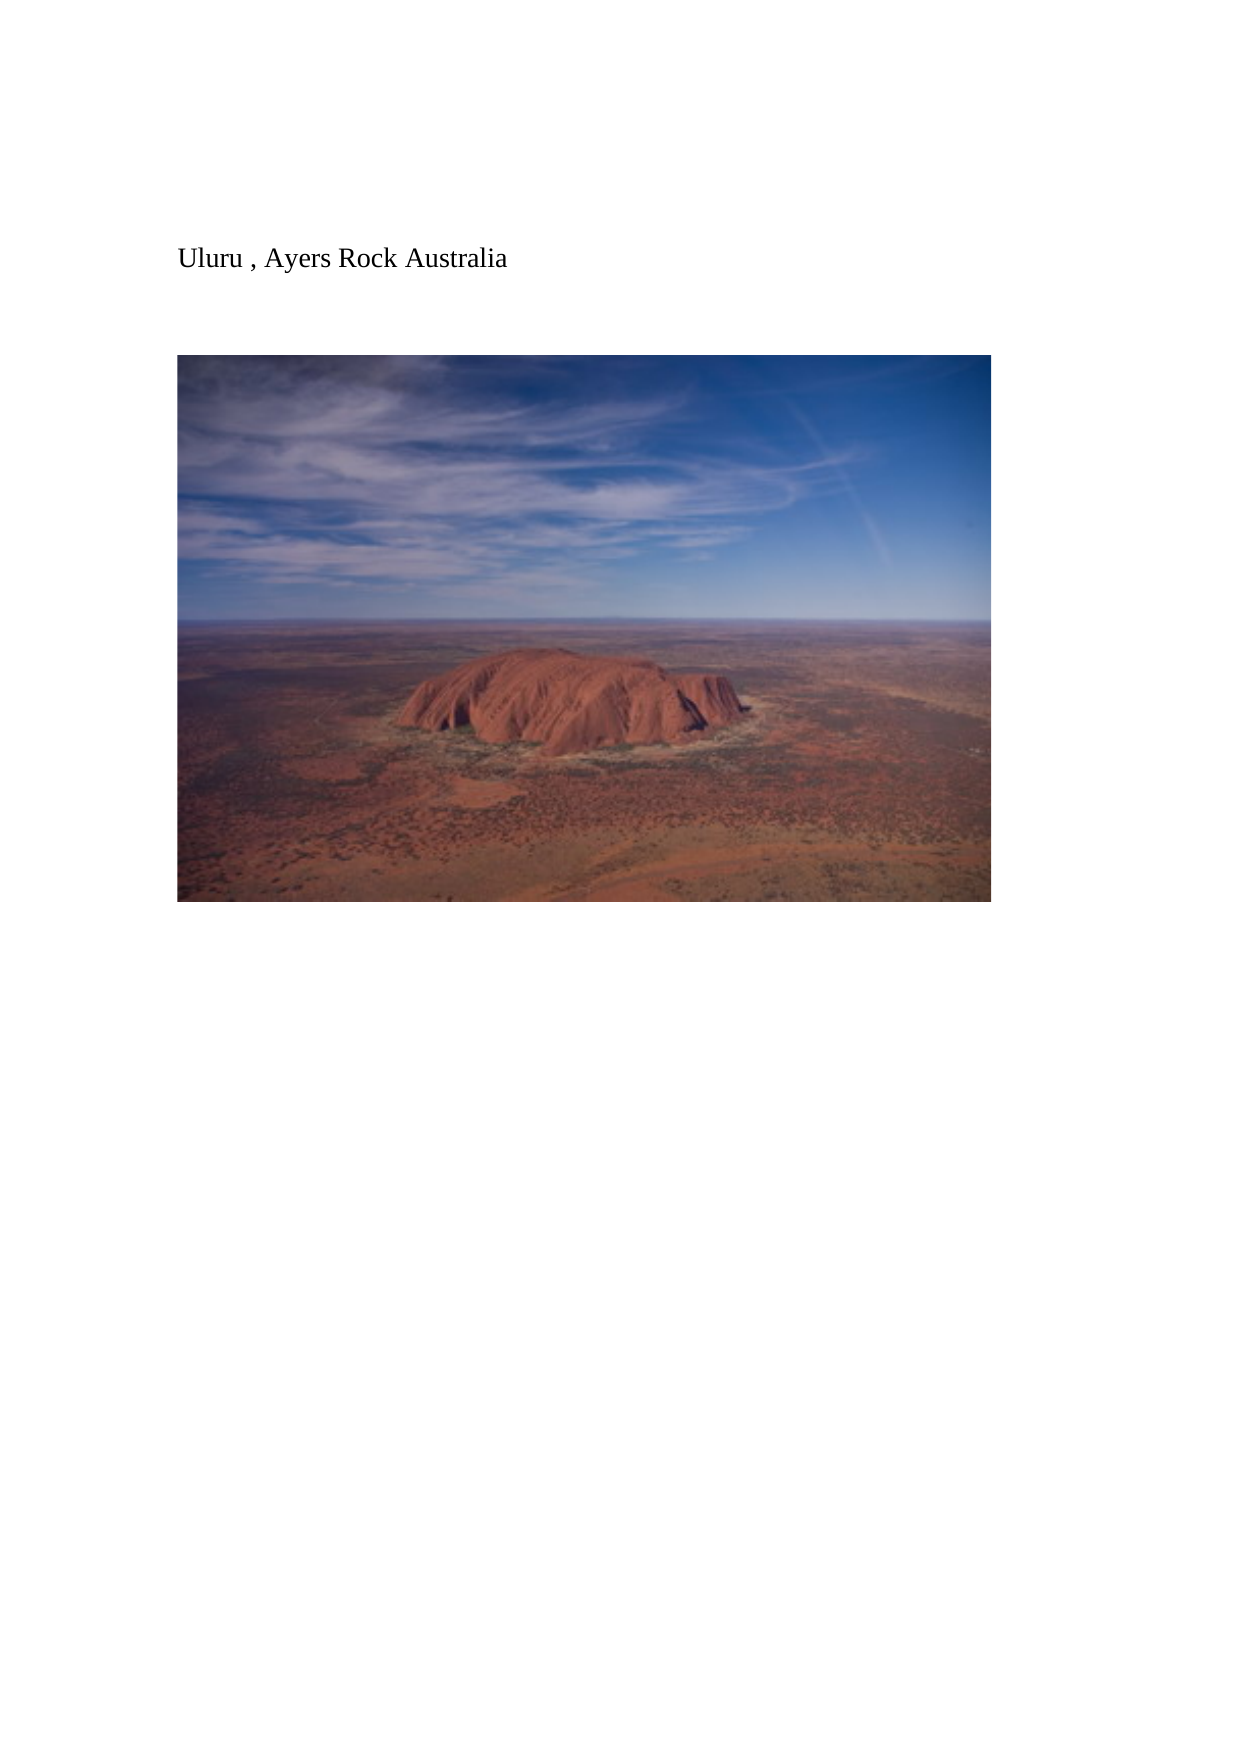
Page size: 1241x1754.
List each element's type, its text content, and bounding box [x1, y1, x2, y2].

picture [177, 355, 992, 902]
text Uluru , Ayers Rock Australia [177, 241, 1152, 274]
